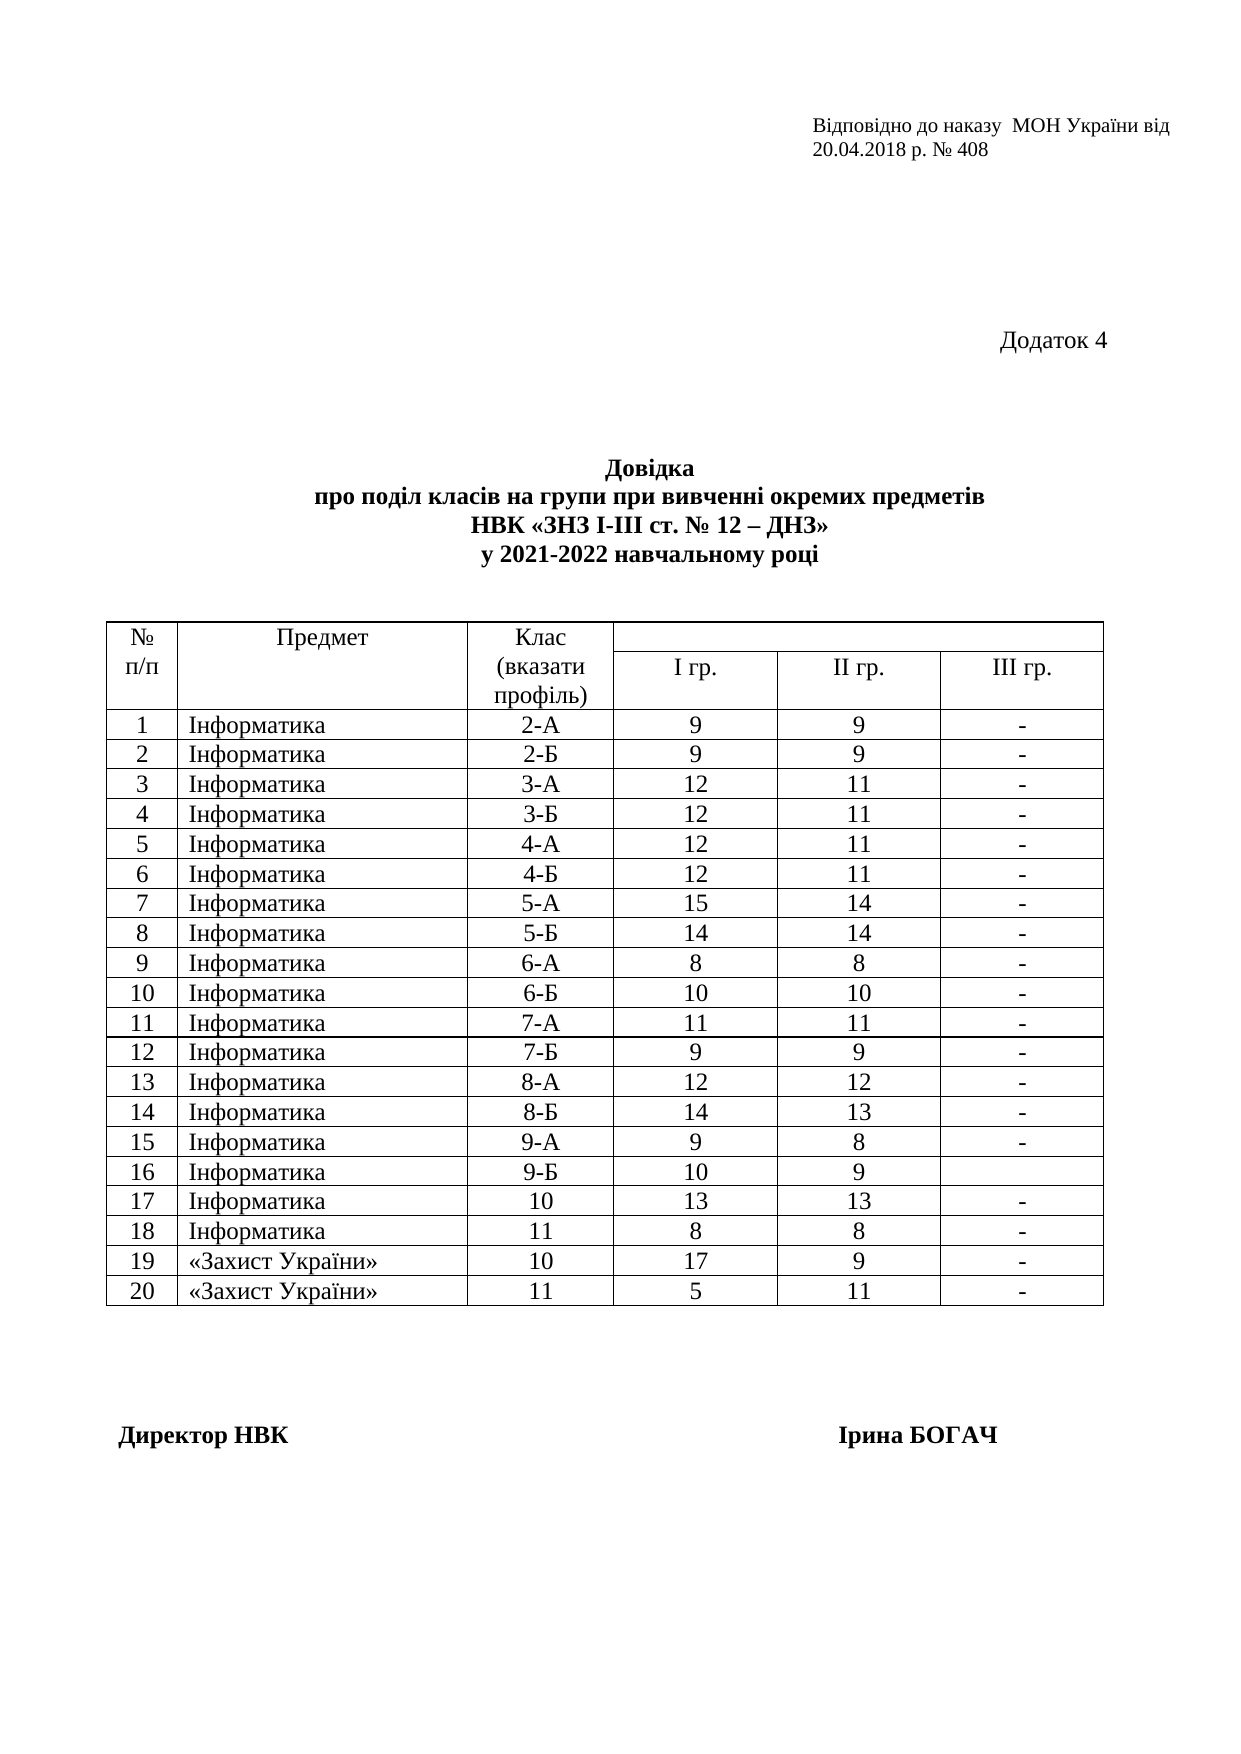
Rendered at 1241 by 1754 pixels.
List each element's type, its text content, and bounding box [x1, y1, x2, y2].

table_cell 15 [107, 1127, 177, 1156]
table_cell - [941, 1276, 1103, 1304]
table_cell 11 [778, 799, 940, 828]
table_cell 16 [107, 1157, 177, 1185]
table_cell 10 [614, 978, 777, 1007]
table_header № п/п [107, 623, 177, 709]
table_cell 4-Б [468, 859, 613, 887]
table_cell 11 [778, 1008, 940, 1036]
table_cell 9 [778, 710, 940, 738]
table_cell 10 [468, 1246, 613, 1275]
table_cell Інформатика [178, 918, 467, 947]
table_cell 13 [778, 1097, 940, 1126]
table_cell 18 [107, 1216, 177, 1245]
table_cell 13 [614, 1186, 777, 1215]
table_cell Інформатика [178, 799, 467, 828]
table_cell 15 [614, 889, 777, 917]
table_cell 11 [468, 1216, 613, 1245]
table_cell - [941, 1186, 1103, 1215]
table_cell 2-Б [468, 740, 613, 768]
table_cell [941, 1157, 1103, 1185]
table_cell 8 [614, 948, 777, 977]
table_cell - [941, 1246, 1103, 1275]
table_cell - [941, 799, 1103, 828]
table_cell 6 [107, 859, 177, 887]
table_cell - [941, 740, 1103, 768]
table_cell 9 [778, 1246, 940, 1275]
table_cell 14 [107, 1097, 177, 1126]
text Додаток 4 [650, 325, 1181, 353]
table_cell 12 [614, 799, 777, 828]
table_cell - [941, 1008, 1103, 1036]
table_cell - [941, 1067, 1103, 1096]
table_cell 2-А [468, 710, 613, 738]
table_cell 9 [778, 1038, 940, 1066]
table_cell 19 [107, 1246, 177, 1275]
table_cell 14 [778, 889, 940, 917]
table_cell 5-Б [468, 918, 613, 947]
table_cell І гр. [614, 652, 777, 709]
table_cell ІІ гр. [778, 652, 940, 709]
table_cell 11 [778, 1276, 940, 1304]
table_cell - [941, 1216, 1103, 1245]
table_cell Інформатика [178, 948, 467, 977]
table_cell Інформатика [178, 1127, 467, 1156]
table_cell 20 [107, 1276, 177, 1304]
table_cell 9-А [468, 1127, 613, 1156]
table_cell Інформатика [178, 710, 467, 738]
table_cell - [941, 859, 1103, 887]
table_cell 9 [778, 1157, 940, 1185]
table_cell 12 [107, 1038, 177, 1066]
table_cell Інформатика [178, 1067, 467, 1096]
table_cell 14 [614, 1097, 777, 1126]
table_cell Інформатика [178, 1157, 467, 1185]
table_cell 11 [468, 1276, 613, 1304]
table_cell 17 [107, 1186, 177, 1215]
table_cell 8-А [468, 1067, 613, 1096]
table_cell - [941, 918, 1103, 947]
table_cell 11 [107, 1008, 177, 1036]
table_cell Інформатика [178, 769, 467, 798]
text у 2021-2022 навчальному році [118, 539, 1181, 568]
table_cell 7-Б [468, 1038, 613, 1066]
table_cell Інформатика [178, 1186, 467, 1215]
table_cell 12 [614, 859, 777, 887]
table_cell 10 [468, 1186, 613, 1215]
table_cell 7 [107, 889, 177, 917]
table_cell 10 [614, 1157, 777, 1185]
table_cell 5 [614, 1276, 777, 1304]
table_cell 9 [614, 1127, 777, 1156]
table_cell 8 [778, 1127, 940, 1156]
table_cell 13 [107, 1067, 177, 1096]
table_cell - [941, 829, 1103, 858]
table_cell - [941, 1127, 1103, 1156]
table_cell 5-А [468, 889, 613, 917]
table_cell Інформатика [178, 1008, 467, 1036]
table_cell Інформатика [178, 1097, 467, 1126]
table_cell 8 [614, 1216, 777, 1245]
table_cell - [941, 1097, 1103, 1126]
table_cell 11 [614, 1008, 777, 1036]
table_header Предмет [178, 623, 467, 709]
table_cell - [941, 948, 1103, 977]
table_cell Інформатика [178, 1038, 467, 1066]
table_cell 2 [107, 740, 177, 768]
table_cell 1 [107, 710, 177, 738]
table_cell Інформатика [178, 978, 467, 1007]
table_cell 8 [778, 948, 940, 977]
table_cell 6-А [468, 948, 613, 977]
table_cell 3-А [468, 769, 613, 798]
table_cell 3-Б [468, 799, 613, 828]
text НВК «ЗНЗ I-III ст. № 12 – ДНЗ» [118, 510, 1181, 539]
table_cell 11 [778, 859, 940, 887]
table_cell 3 [107, 769, 177, 798]
table_cell 6-Б [468, 978, 613, 1007]
table_header [614, 623, 1103, 651]
table_cell Інформатика [178, 829, 467, 858]
table_cell 14 [614, 918, 777, 947]
table_cell 9 [107, 948, 177, 977]
text Довідка [118, 453, 1181, 481]
table_cell Інформатика [178, 740, 467, 768]
table_cell 4 [107, 799, 177, 828]
table_cell 12 [614, 769, 777, 798]
table_cell 8 [778, 1216, 940, 1245]
table_cell Інформатика [178, 859, 467, 887]
table_cell 11 [778, 769, 940, 798]
table_cell 9 [614, 710, 777, 738]
table_cell 12 [778, 1067, 940, 1096]
table_cell 12 [614, 1067, 777, 1096]
table_cell Інформатика [178, 889, 467, 917]
table_cell 4-А [468, 829, 613, 858]
table_cell - [941, 710, 1103, 738]
table_cell 7-А [468, 1008, 613, 1036]
table_cell 10 [107, 978, 177, 1007]
table_cell 9 [614, 1038, 777, 1066]
text Відповідно до наказу МОН України від 20.04.2018 р. № 408 [812, 113, 1181, 161]
table_cell 12 [614, 829, 777, 858]
table_cell 9 [614, 740, 777, 768]
table_cell 13 [778, 1186, 940, 1215]
table_cell - [941, 769, 1103, 798]
table_cell 5 [107, 829, 177, 858]
text Директор НВК Ірина БОГАЧ [118, 1421, 1181, 1449]
table_cell «Захист України» [178, 1276, 467, 1304]
table_cell 8 [107, 918, 177, 947]
table_cell 17 [614, 1246, 777, 1275]
table_cell - [941, 978, 1103, 1007]
table_cell Інформатика [178, 1216, 467, 1245]
table_cell 8-Б [468, 1097, 613, 1126]
table_cell «Захист України» [178, 1246, 467, 1275]
table_cell 10 [778, 978, 940, 1007]
text про поділ класів на групи при вивченні окремих предметів [118, 481, 1181, 510]
table_cell - [941, 1038, 1103, 1066]
table_cell 11 [778, 829, 940, 858]
table_cell ІІІ гр. [941, 652, 1103, 709]
table_cell 9 [778, 740, 940, 768]
table_cell 14 [778, 918, 940, 947]
table_cell 9-Б [468, 1157, 613, 1185]
table_cell - [941, 889, 1103, 917]
table_header Клас (вказати профіль) [468, 623, 613, 709]
